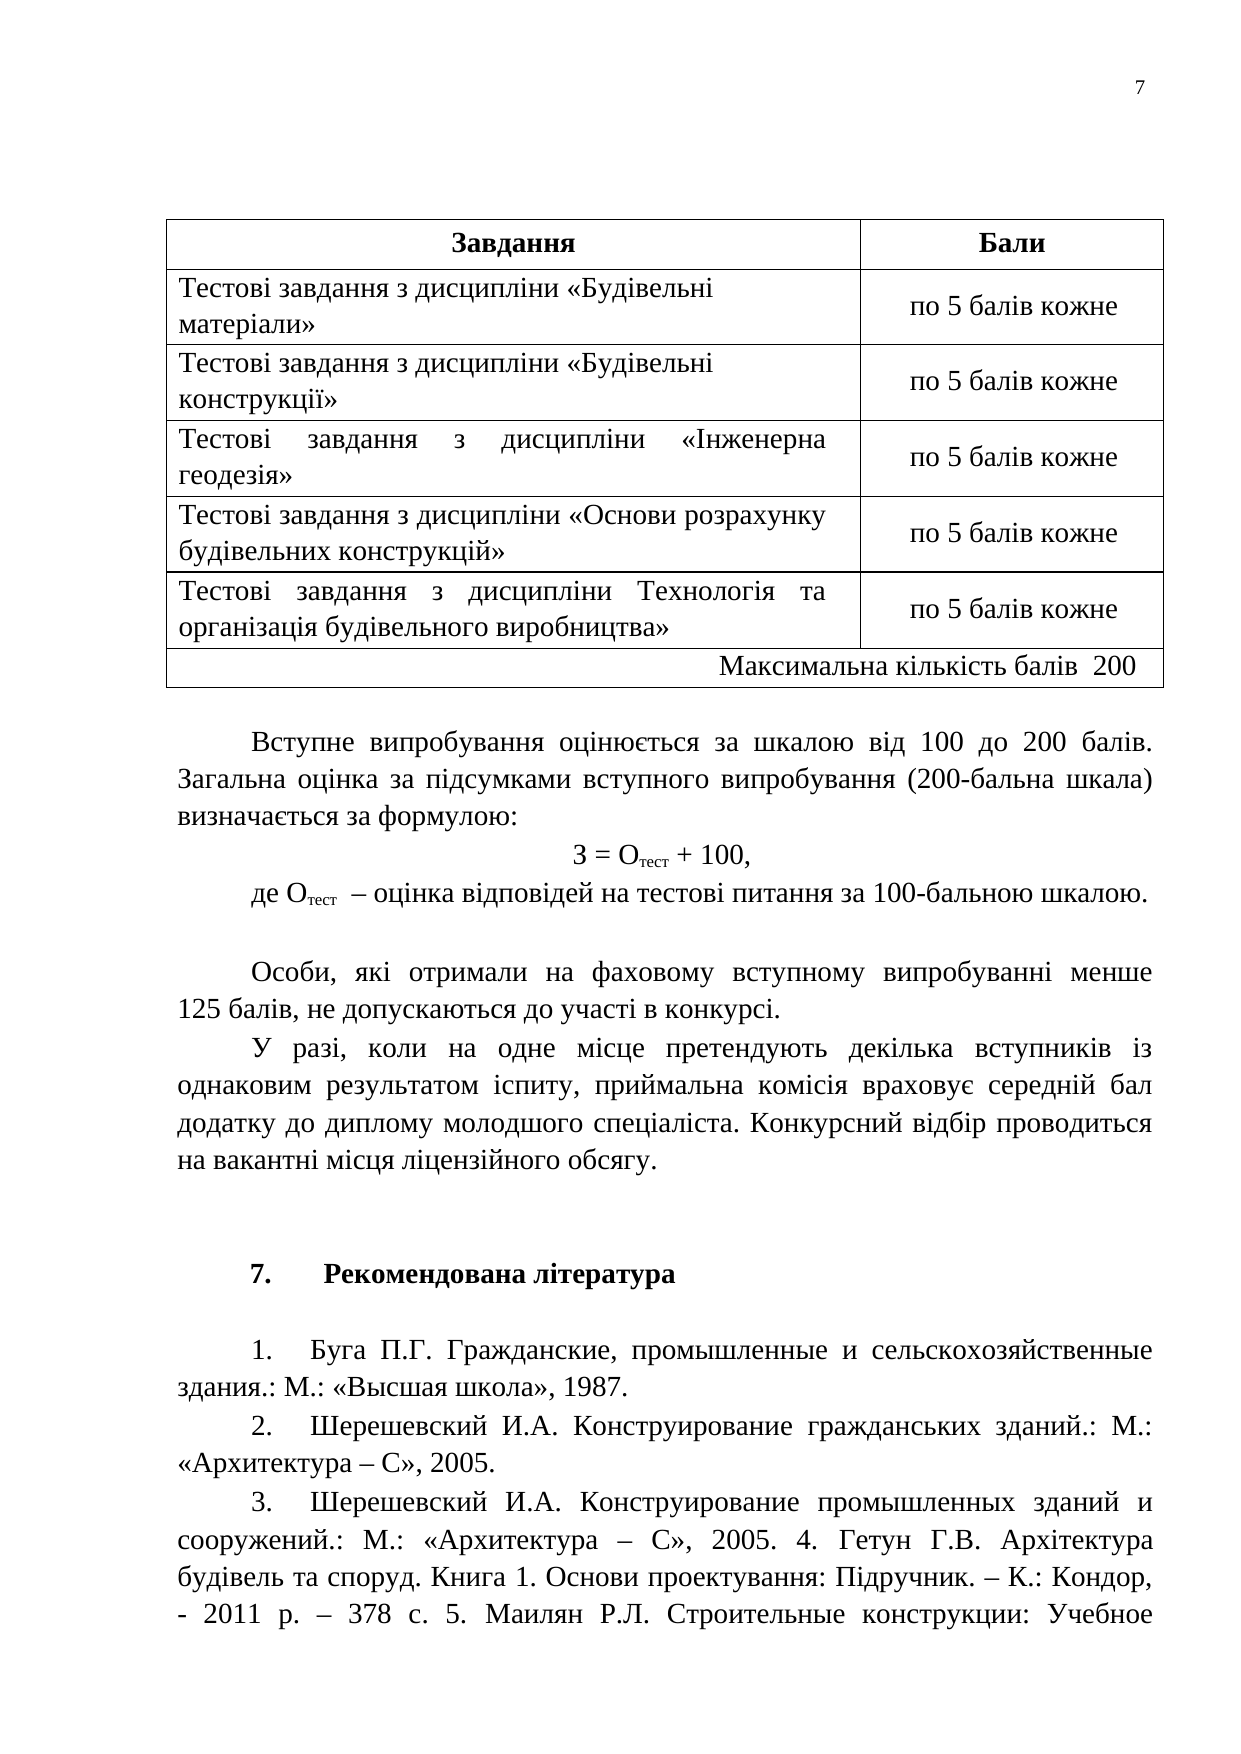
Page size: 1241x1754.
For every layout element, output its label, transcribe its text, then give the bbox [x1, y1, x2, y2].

table_cell по 5 балів кожне [861, 421, 1163, 496]
table_header Бали [861, 220, 1163, 268]
table_cell Тестові завдання з дисципліни «Основи розрахунку будівельних конструкцій» [167, 497, 860, 571]
text де Отест – оцінка відповідей на тестові питання за 100-бальною шкалою. [251, 876, 1167, 909]
table_cell Тестові завдання з дисципліни «Будівельні матеріали» [167, 270, 860, 344]
table_cell по 5 балів кожне [861, 270, 1163, 344]
table_cell по 5 балів кожне [861, 573, 1163, 647]
list Шерешевский И.А. Конструирование гражданських зданий.: М.: «Архитектура – С», 2005. [177, 1408, 1153, 1479]
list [177, 1484, 1153, 1630]
table_cell Тестові завдання з дисципліни «Будівельні конструкції» [167, 345, 860, 420]
table_cell по 5 балів кожне [861, 345, 1163, 420]
table_cell Максимальна кількість балів 200 [167, 649, 1163, 687]
table_cell Тестові завдання з дисципліни Технологія та організація будівельного виробництва» [167, 573, 860, 647]
text Особи, які отримали на фаховому вступному випробуванні менше 125 балів, не допускаються до участі в конкурсі. [177, 954, 1153, 1025]
text У разі, коли на одне місце претендують декілька вступників із однаковим результатом іспиту, приймальна комісія враховує середній бал додатку до диплому молодшого спеціаліста. Конкурсний відбір проводиться на вакантні місця ліцензійного обсягу. [177, 1030, 1153, 1175]
subtitle Рекомендована література [249, 1257, 1157, 1290]
table_cell по 5 балів кожне [861, 497, 1163, 571]
list Буга П.Г. Гражданские, промышленные и сельскохозяйственные здания.: М.: «Высшая школа», 1987. [177, 1332, 1153, 1402]
text Вступне випробування оцінюється за шкалою від 100 до 200 балів. Загальна оцінка за підсумками вступного випробування (200-бальна шкала) визначається за формулою: [177, 724, 1153, 832]
table_header Завдання [167, 220, 860, 268]
text З = Отест + 100, [250, 837, 1073, 871]
table_cell Тестові завдання з дисципліни «Інженерна геодезія» [167, 421, 860, 496]
